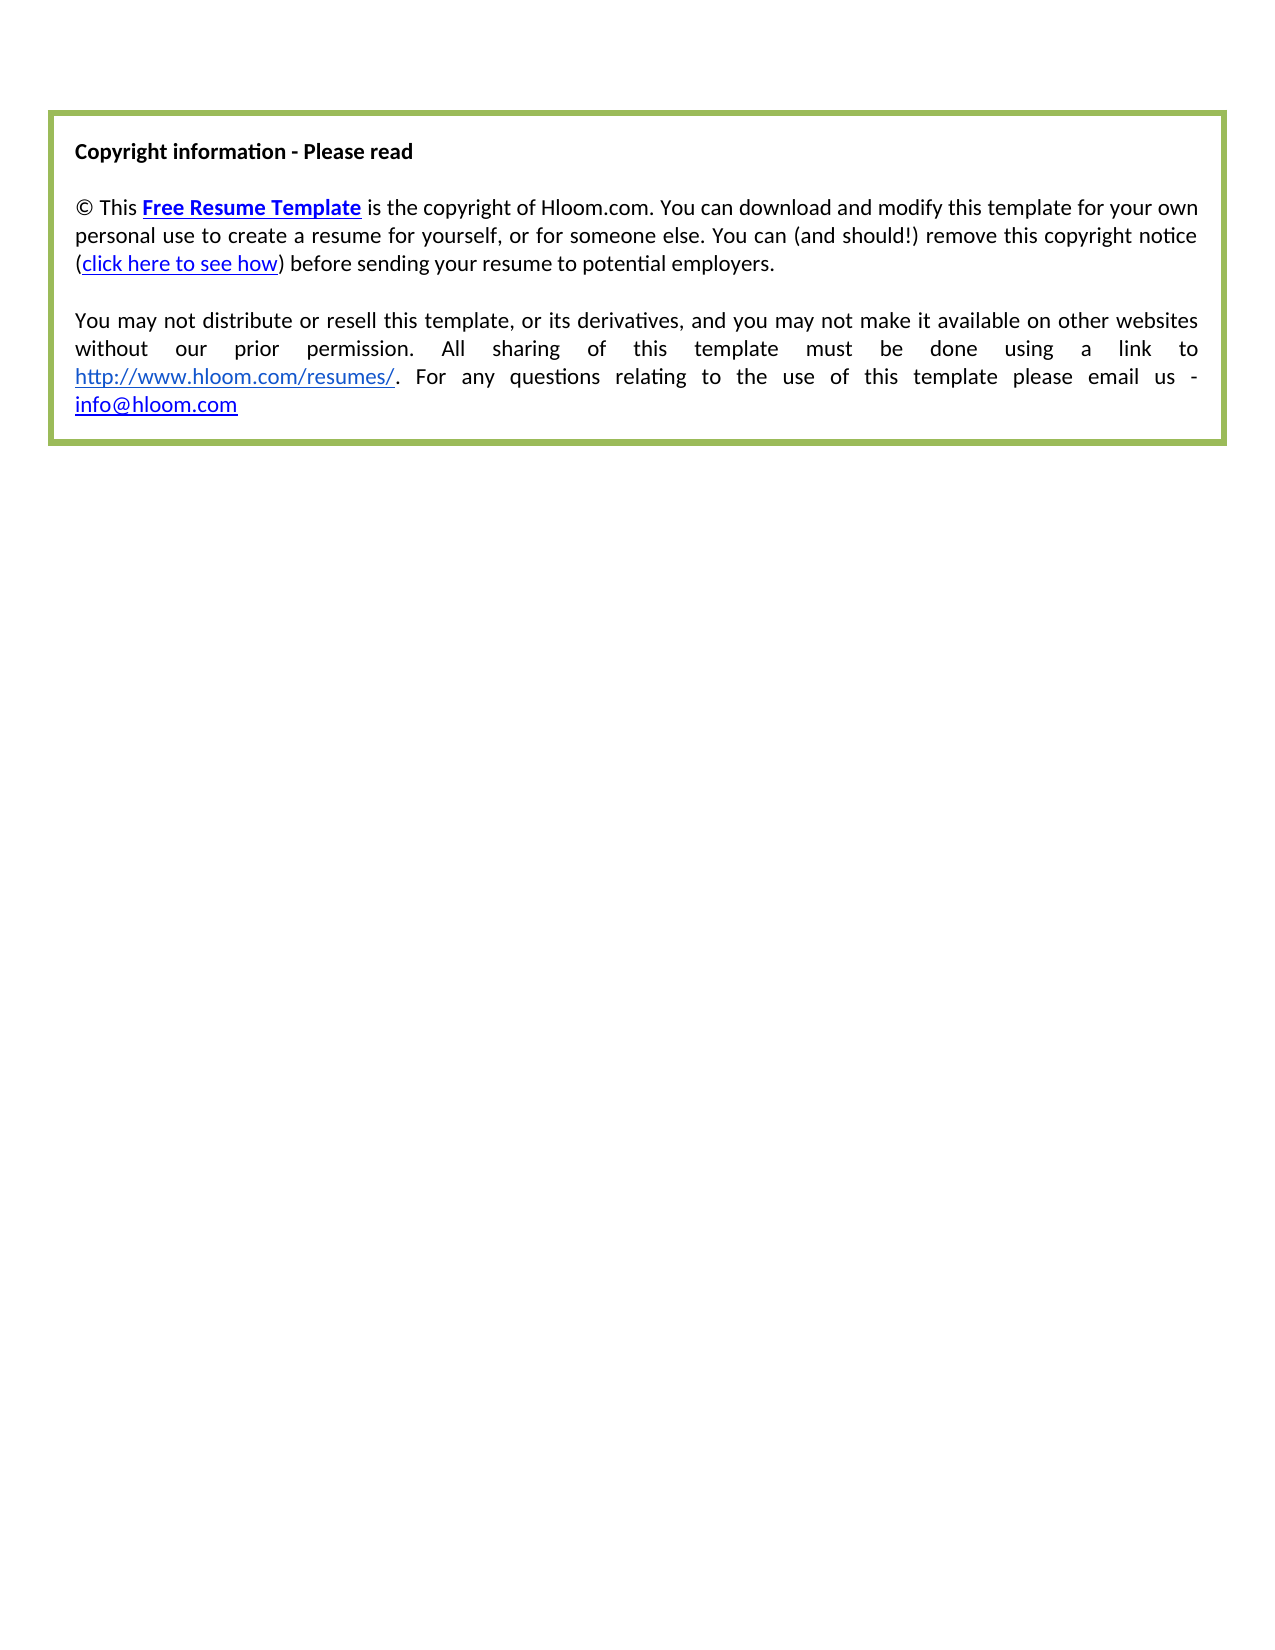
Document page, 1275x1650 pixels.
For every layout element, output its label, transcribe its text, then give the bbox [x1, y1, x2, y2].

text © This Free Resume Template is the copyright of Hloom.com. You can download and modify this template for your own personal use to create a resume for yourself, or for someone else. You can (and should!) remove this copyright notice (click here to see how) before sending your resume to potential employers. [75, 193, 1200, 278]
text Copyright information - Please read [54, 116, 1221, 165]
text You may not distribute or resell this template, or its derivatives, and you may not make it available on other websites without our prior permission. All sharing of this template must be done using a link to http://www.hloom.com/resumes/. For any questions relating to the use of this template please email us - info@hloom.com [54, 306, 1221, 439]
